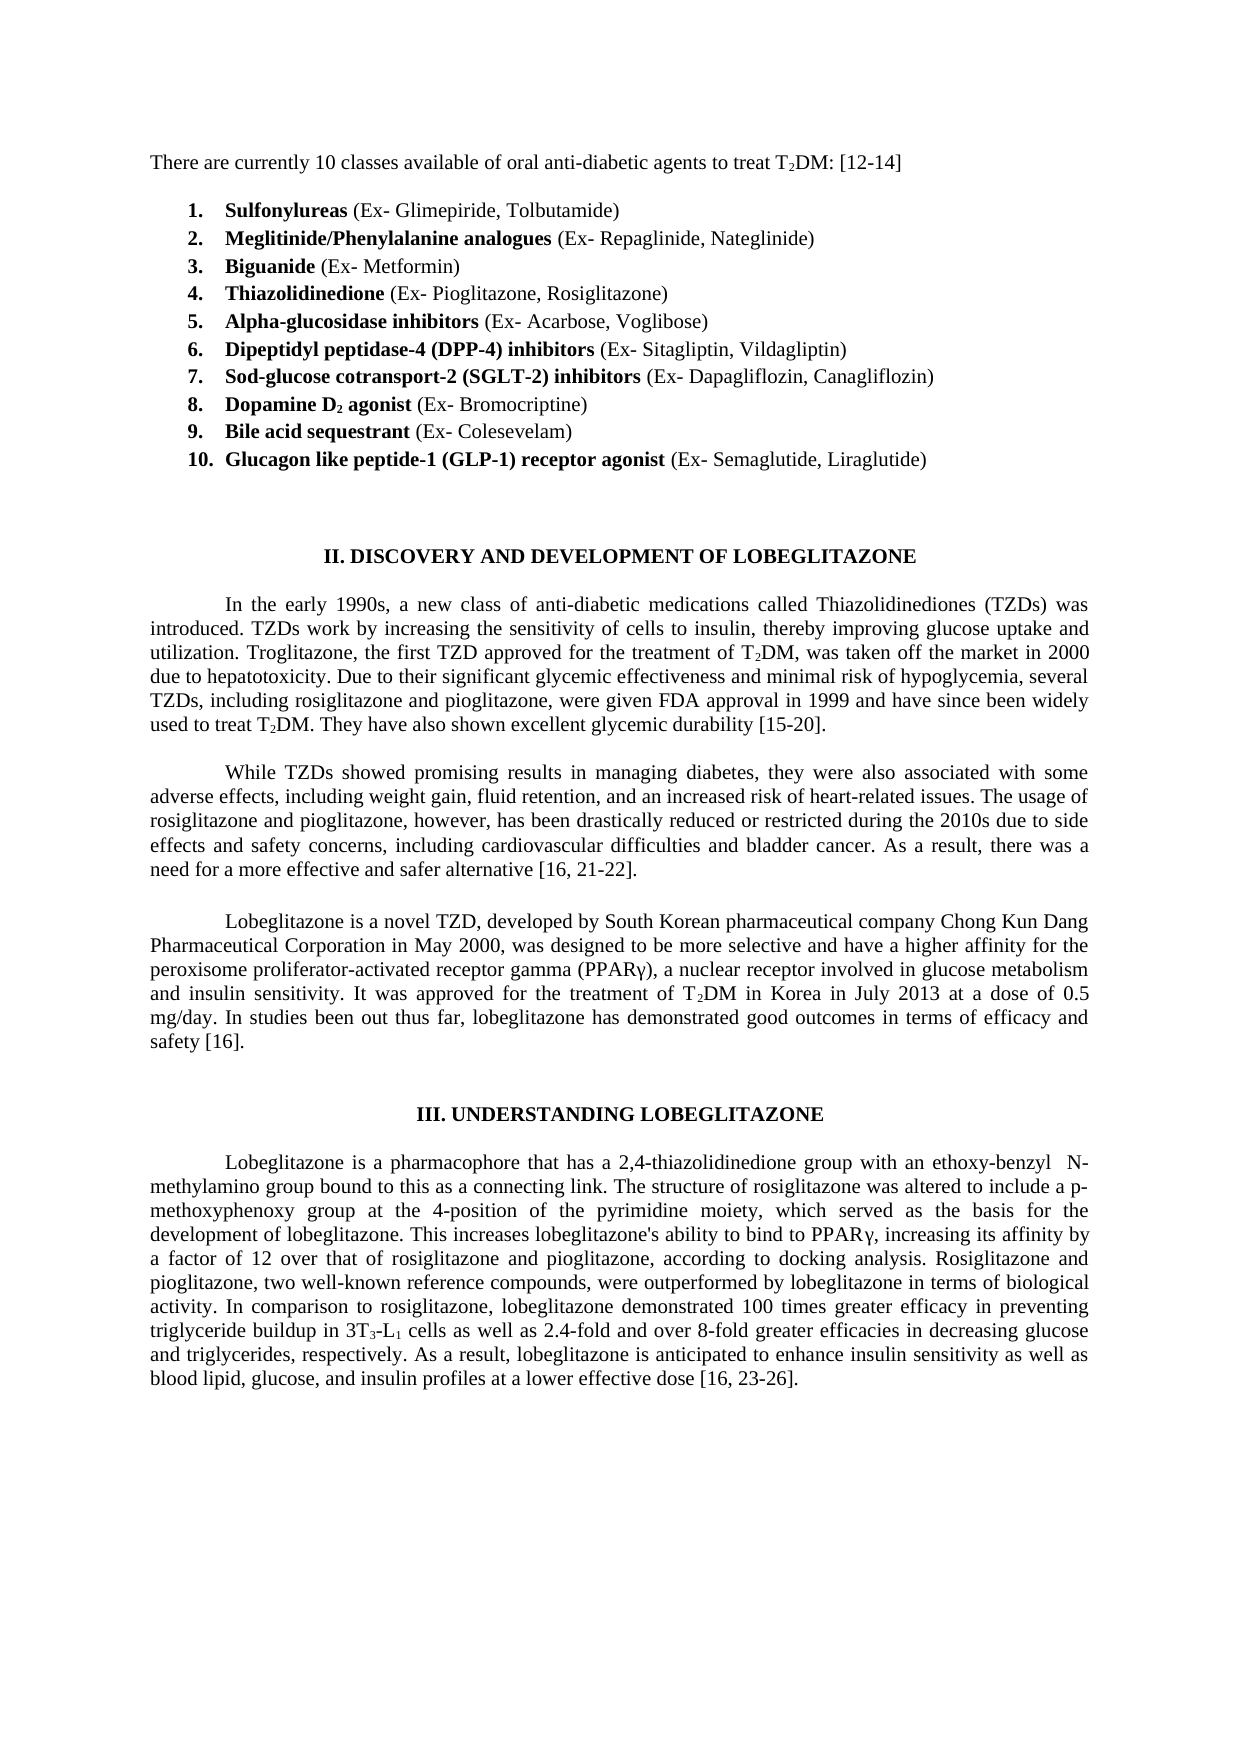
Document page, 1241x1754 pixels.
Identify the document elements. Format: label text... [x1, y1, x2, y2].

list Glucagon like peptide-1 (GLP-1) receptor agonist (Ex- Semaglutide, Liraglutide) [187, 447, 1090, 471]
text In the early 1990s, a new class of anti-diabetic medications called Thiazolidinediones (TZDs) was introduced. TZDs work by increasing the sensitivity of cells to insulin, thereby improving glucose uptake and utilization. Troglitazone, the first TZD approved for the treatment of T2DM, was taken off the market in 2000 due to hepatotoxicity. Due to their significant glycemic effectiveness and minimal risk of hypoglycemia, several TZDs, including rosiglitazone and pioglitazone, were given FDA approval in 1999 and have since been widely used to treat T2DM. They have also shown excellent glycemic durability [15-20]. [150, 592, 1090, 736]
list Thiazolidinedione (Ex- Pioglitazone, Rosiglitazone) [187, 281, 1090, 305]
list Dopamine D2 agonist (Ex- Bromocriptine) [187, 392, 1090, 416]
list Sod-glucose cotransport-2 (SGLT-2) inhibitors (Ex- Dapagliflozin, Canagliflozin) [187, 364, 1090, 388]
text While TZDs showed promising results in managing diabetes, they were also associated with some adverse effects, including weight gain, fluid retention, and an increased risk of heart-related issues. The usage of rosiglitazone and pioglitazone, however, has been drastically reduced or restricted during the 2010s due to side effects and safety concerns, including cardiovascular difficulties and bladder cancer. As a result, there was a need for a more effective and safer alternative [16, 21-22]. [150, 760, 1090, 881]
text III. UNDERSTANDING LOBEGLITAZONE [150, 1101, 1090, 1126]
list Bile acid sequestrant (Ex- Colesevelam) [187, 419, 1090, 443]
text II. DISCOVERY AND DEVELOPMENT OF LOBEGLITAZONE [150, 544, 1090, 568]
text There are currently 10 classes available of oral anti-diabetic agents to treat T2DM: [12-14] [150, 150, 1090, 174]
text Lobeglitazone is a pharmacophore that has a 2,4-thiazolidinedione group with an ethoxy-benzyl N-methylamino group bound to this as a connecting link. The structure of rosiglitazone was altered to include a p-methoxyphenoxy group at the 4-position of the pyrimidine moiety, which served as the basis for the development of lobeglitazone. This increases lobeglitazone's ability to bind to PPARγ, increasing its affinity by a factor of 12 over that of rosiglitazone and pioglitazone, according to docking analysis. Rosiglitazone and pioglitazone, two well-known reference compounds, were outperformed by lobeglitazone in terms of biological activity. In comparison to rosiglitazone, lobeglitazone demonstrated 100 times greater efficacy in preventing triglyceride buildup in 3T3-L1 cells as well as 2.4-fold and over 8-fold greater efficacies in decreasing glucose and triglycerides, respectively. As a result, lobeglitazone is anticipated to enhance insulin sensitivity as well as blood lipid, glucose, and insulin profiles at a lower effective dose [16, 23-26]. [150, 1149, 1090, 1390]
list Meglitinide/Phenylalanine analogues (Ex- Repaglinide, Nateglinide) [187, 226, 1090, 250]
list Alpha-glucosidase inhibitors (Ex- Acarbose, Voglibose) [187, 309, 1090, 333]
text Lobeglitazone is a novel TZD, developed by South Korean pharmaceutical company Chong Kun Dang Pharmaceutical Corporation in May 2000, was designed to be more selective and have a higher affinity for the peroxisome proliferator-activated receptor gamma (PPARγ), a nuclear receptor involved in glucose metabolism and insulin sensitivity. It was approved for the treatment of T2DM in Korea in July 2013 at a dose of 0.5 mg/day. In studies been out thus far, lobeglitazone has demonstrated good outcomes in terms of efficacy and safety [16]. [150, 909, 1090, 1053]
list Sulfonylureas (Ex- Glimepiride, Tolbutamide) [187, 198, 1090, 222]
list Dipeptidyl peptidase-4 (DPP-4) inhibitors (Ex- Sitagliptin, Vildagliptin) [187, 336, 1090, 361]
list Biguanide (Ex- Metformin) [187, 254, 1090, 278]
